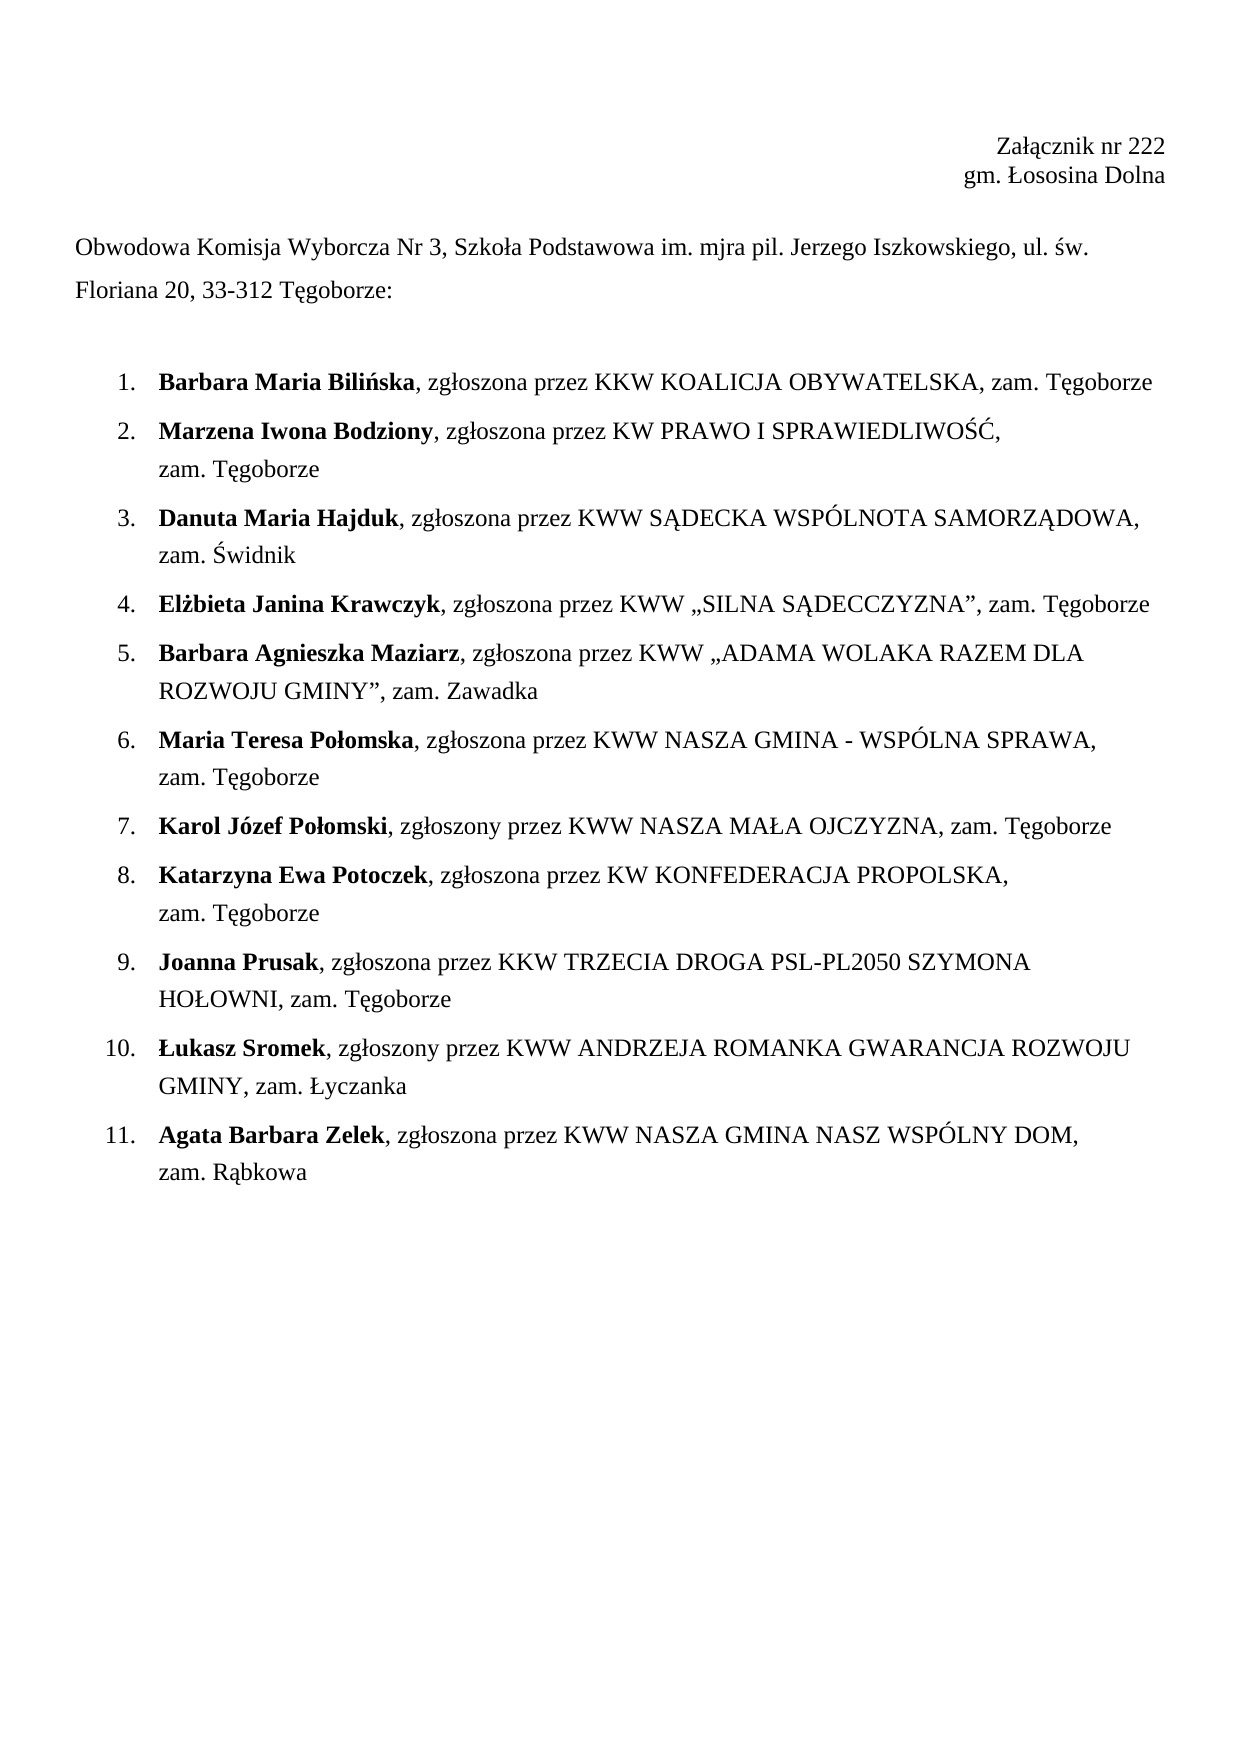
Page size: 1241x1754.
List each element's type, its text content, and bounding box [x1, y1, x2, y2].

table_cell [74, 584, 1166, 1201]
text Obwodowa Komisja Wyborcza Nr 3, Szkoła Podstawowa im. mjra pil. Jerzego Iszkowskiego, ul. św. Floriana 20, 33-312 Tęgoborze: [75, 232, 1165, 304]
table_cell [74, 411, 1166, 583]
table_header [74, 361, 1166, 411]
text Załącznik nr 222 [607, 131, 1165, 160]
text gm. Łososina Dolna [75, 160, 1165, 189]
